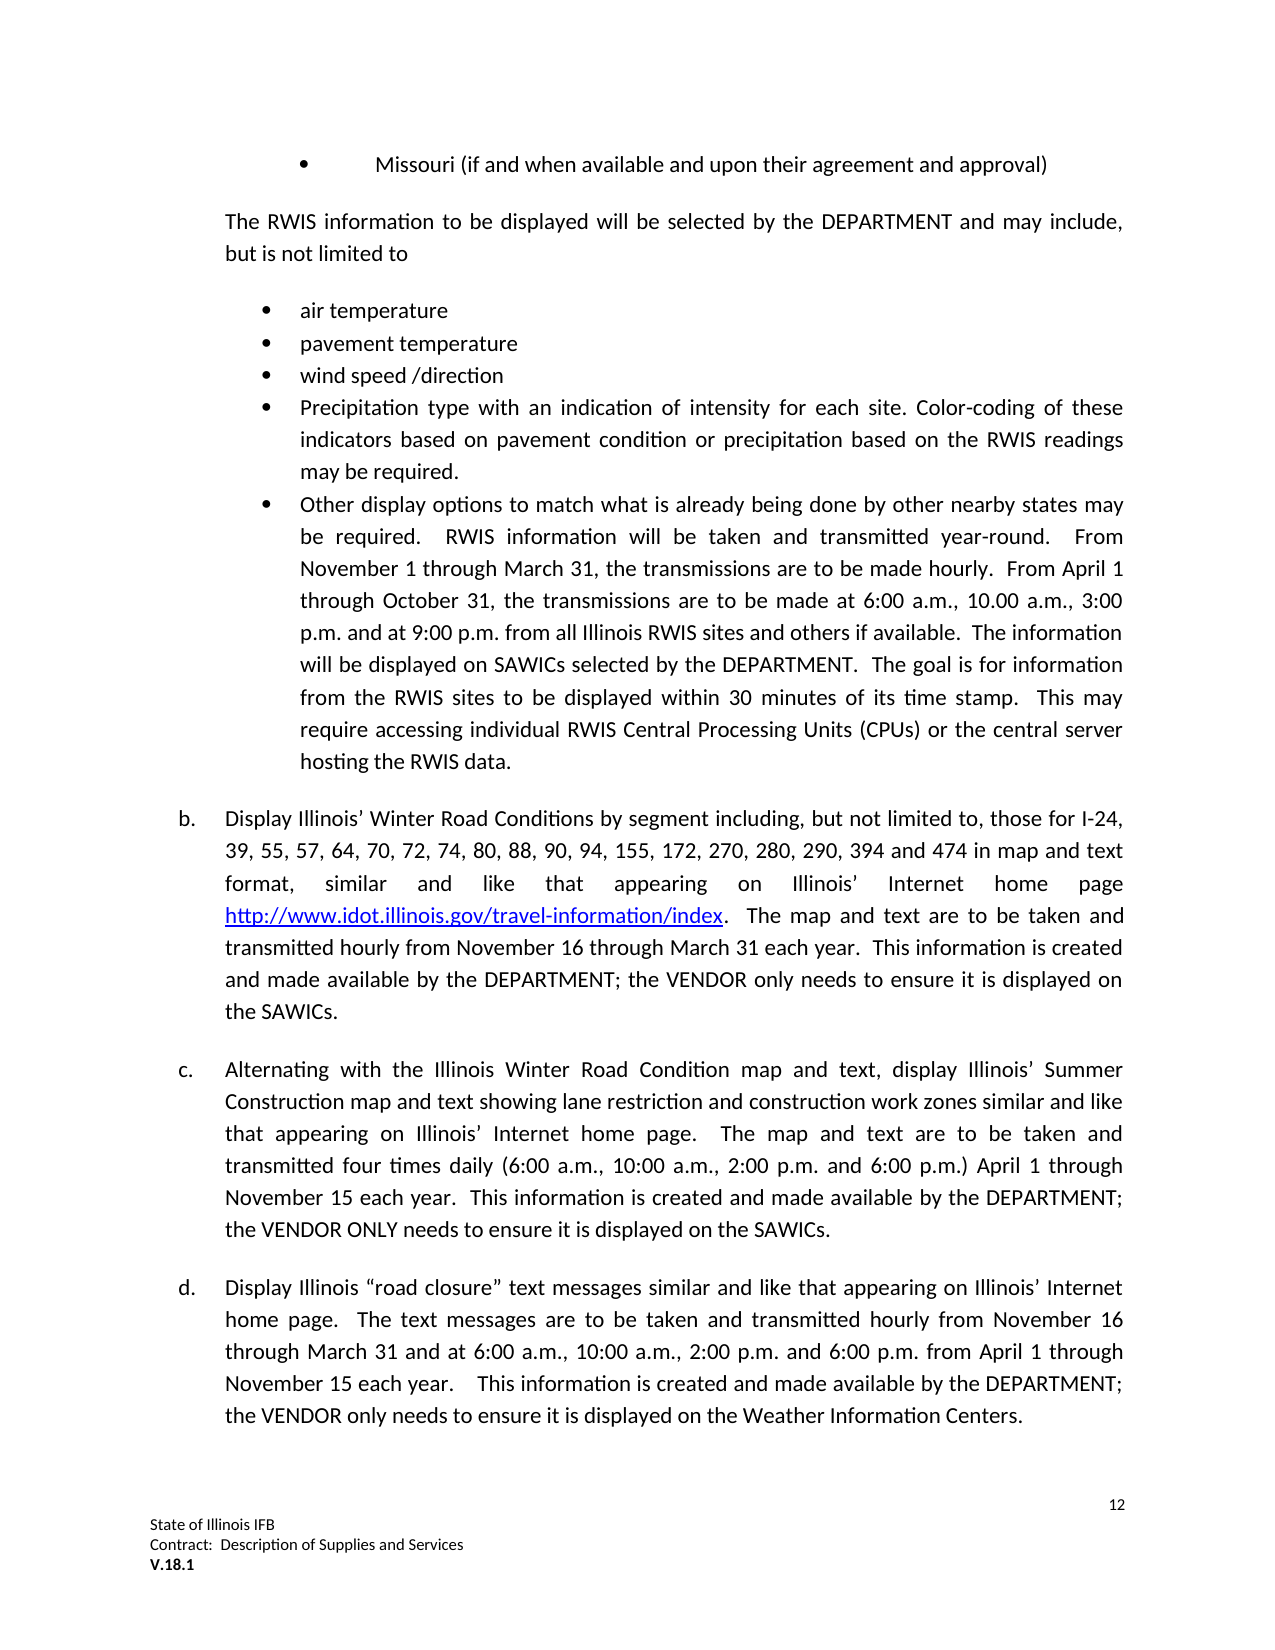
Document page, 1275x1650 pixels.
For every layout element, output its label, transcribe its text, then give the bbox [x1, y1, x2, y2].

list Display Illinois “road closure” text messages similar and like that appearing on Illinois’ Internet home page. The text messages are to be taken and transmitted hourly from November 16 through March 31 and at 6:00 a.m., 10:00 a.m., 2:00 p.m. and 6:00 p.m. from April 1 through November 15 each year. This information is created and made available by the DEPARTMENT; the VENDOR only needs to ensure it is displayed on the Weather Information Centers. [178, 1273, 1125, 1429]
text The RWIS information to be displayed will be selected by the DEPARTMENT and may include, but is not limited to [225, 207, 1125, 267]
list Precipitation type with an indication of intensity for each site. Color-coding of these indicators based on pavement condition or precipitation based on the RWIS readings may be required. [262, 393, 1125, 486]
list Alternating with the Illinois Winter Road Condition map and text, display Illinois’ Summer Construction map and text showing lane restriction and construction work zones similar and like that appearing on Illinois’ Internet home page. The map and text are to be taken and transmitted four times daily (6:00 a.m., 10:00 a.m., 2:00 p.m. and 6:00 p.m.) April 1 through November 15 each year. This information is created and made available by the DEPARTMENT; the VENDOR ONLY needs to ensure it is displayed on the SAWICs. [178, 1055, 1125, 1244]
list pavement temperature [262, 329, 1125, 357]
list Display Illinois’ Winter Road Conditions by segment including, but not limited to, those for I-24, 39, 55, 57, 64, 70, 72, 74, 80, 88, 90, 94, 155, 172, 270, 280, 290, 394 and 474 in map and text format, similar and like that appearing on Illinois’ Internet home page http://www.idot.illinois.gov/travel-information/index. The map and text are to be taken and transmitted hourly from November 16 through March 31 each year. This information is created and made available by the DEPARTMENT; the VENDOR only needs to ensure it is displayed on the SAWICs. [178, 804, 1125, 1026]
list Missouri (if and when available and upon their agreement and approval) [225, 150, 1125, 178]
list air temperature [262, 297, 1125, 324]
list Other display options to match what is already being done by other nearby states may be required. RWIS information will be taken and transmitted year-round. From November 1 through March 31, the transmissions are to be made hourly. From April 1 through October 31, the transmissions are to be made at 6:00 a.m., 10.00 a.m., 3:00 p.m. and at 9:00 p.m. from all Illinois RWIS sites and others if available. The information will be displayed on SAWICs selected by the DEPARTMENT. The goal is for information from the RWIS sites to be displayed within 30 minutes of its time stamp. This may require accessing individual RWIS Central Processing Units (CPUs) or the central server hosting the RWIS data. [262, 490, 1125, 775]
list wind speed /direction [262, 361, 1125, 389]
